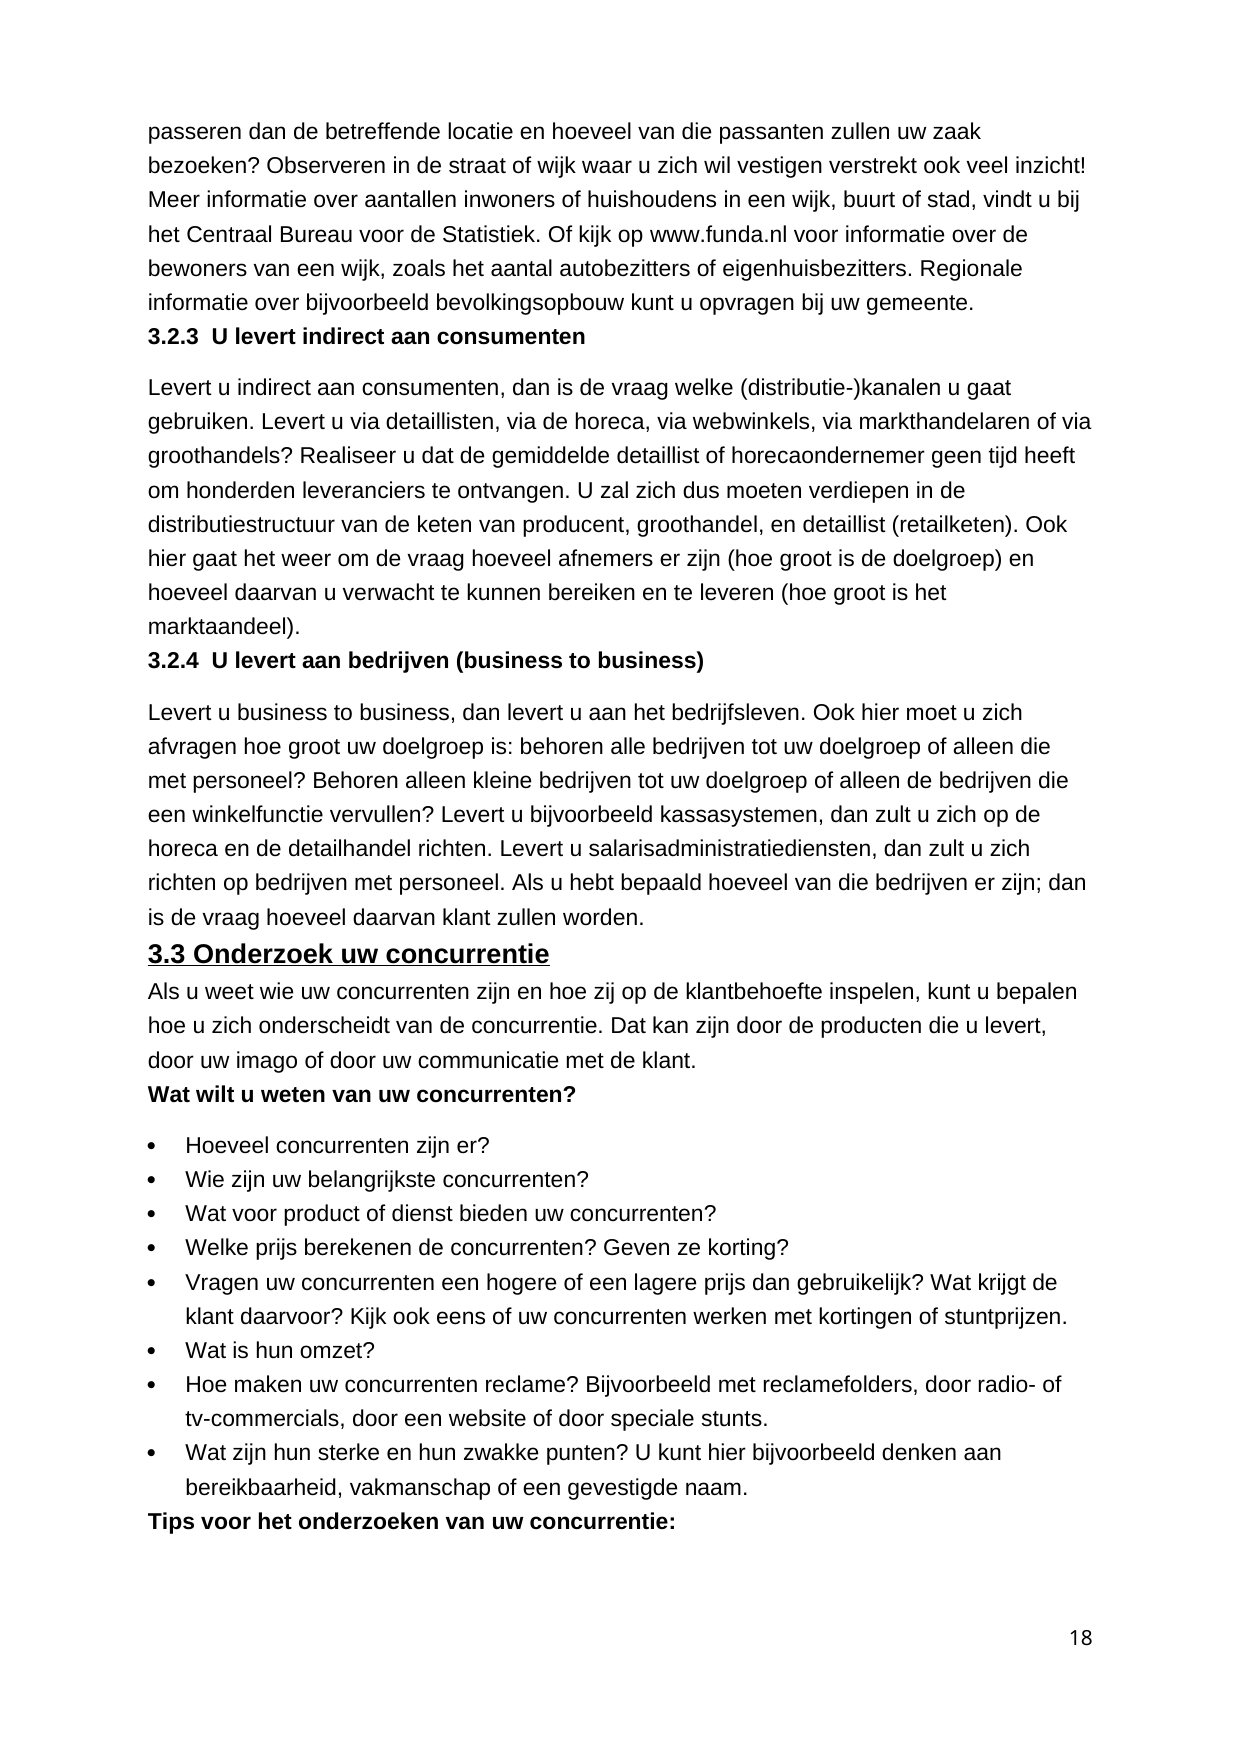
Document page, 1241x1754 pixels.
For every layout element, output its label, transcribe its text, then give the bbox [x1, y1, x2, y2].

text 3.2.4 U levert aan bedrijven (business to business) [148, 647, 1092, 674]
list Wat is hun omzet? [148, 1337, 1092, 1363]
list Wie zijn uw belangrijkste concurrenten? [148, 1166, 1092, 1192]
list Welke prijs berekenen de concurrenten? Geven ze korting? [148, 1234, 1092, 1261]
list Wat voor product of dienst bieden uw concurrenten? [148, 1200, 1092, 1227]
list Vragen uw concurrenten een hogere of een lagere prijs dan gebruikelijk? Wat krijgt de klant daarvoor? Kijk ook eens of uw concurrenten werken met kortingen of stuntprijzen. [148, 1268, 1092, 1329]
list Wat zijn hun sterke en hun zwakke punten? U kunt hier bijvoorbeeld denken aan bereikbaarheid, vakmanschap of een gevestigde naam. [148, 1439, 1092, 1500]
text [148, 118, 1092, 315]
subtitle 3.3 Onderzoek uw concurrentie [148, 938, 1092, 969]
text Levert u indirect aan consumenten, dan is de vraag welke (distributie-)kanalen u gaat gebruiken. Levert u via detaillisten, via de horeca, via webwinkels, via markthandelaren of via groothandels? Realiseer u dat de gemiddelde detaillist of horecaondernemer geen tijd heeft om honderden leveranciers te ontvangen. U zal zich dus moeten verdiepen in de distributiestructuur van de keten van producent, groothandel, en detaillist (retailketen). Ook hier gaat het weer om de vraag hoeveel afnemers er zijn (hoe groot is de doelgroep) en hoeveel daarvan u verwacht te kunnen bereiken en te leveren (hoe groot is het marktaandeel). [148, 374, 1092, 640]
text 3.2.3 U levert indirect aan consumenten [148, 323, 1092, 349]
text Tips voor het onderzoeken van uw concurrentie: [148, 1508, 1092, 1534]
text Levert u business to business, dan levert u aan het bedrijfsleven. Ook hier moet u zich afvragen hoe groot uw doelgroep is: behoren alle bedrijven tot uw doelgroep of alleen die met personeel? Behoren alleen kleine bedrijven tot uw doelgroep of alleen de bedrijven die een winkelfunctie vervullen? Levert u bijvoorbeeld kassasystemen, dan zult u zich op de horeca en de detailhandel richten. Levert u salarisadministratiediensten, dan zult u zich richten op bedrijven met personeel. Als u hebt bepaald hoeveel van die bedrijven er zijn; dan is de vraag hoeveel daarvan klant zullen worden. [148, 698, 1092, 930]
list Hoe maken uw concurrenten reclame? Bijvoorbeeld met reclamefolders, door radio- of tv-commercials, door een website of door speciale stunts. [148, 1371, 1092, 1432]
text Wat wilt u weten van uw concurrenten? [148, 1081, 1092, 1107]
list Hoeveel concurrenten zijn er? [148, 1132, 1092, 1158]
text Als u weet wie uw concurrenten zijn en hoe zij op de klantbehoefte inspelen, kunt u bepalen hoe u zich onderscheidt van de concurrentie. Dat kan zijn door de producten die u levert, door uw imago of door uw communicatie met de klant. [148, 978, 1092, 1073]
